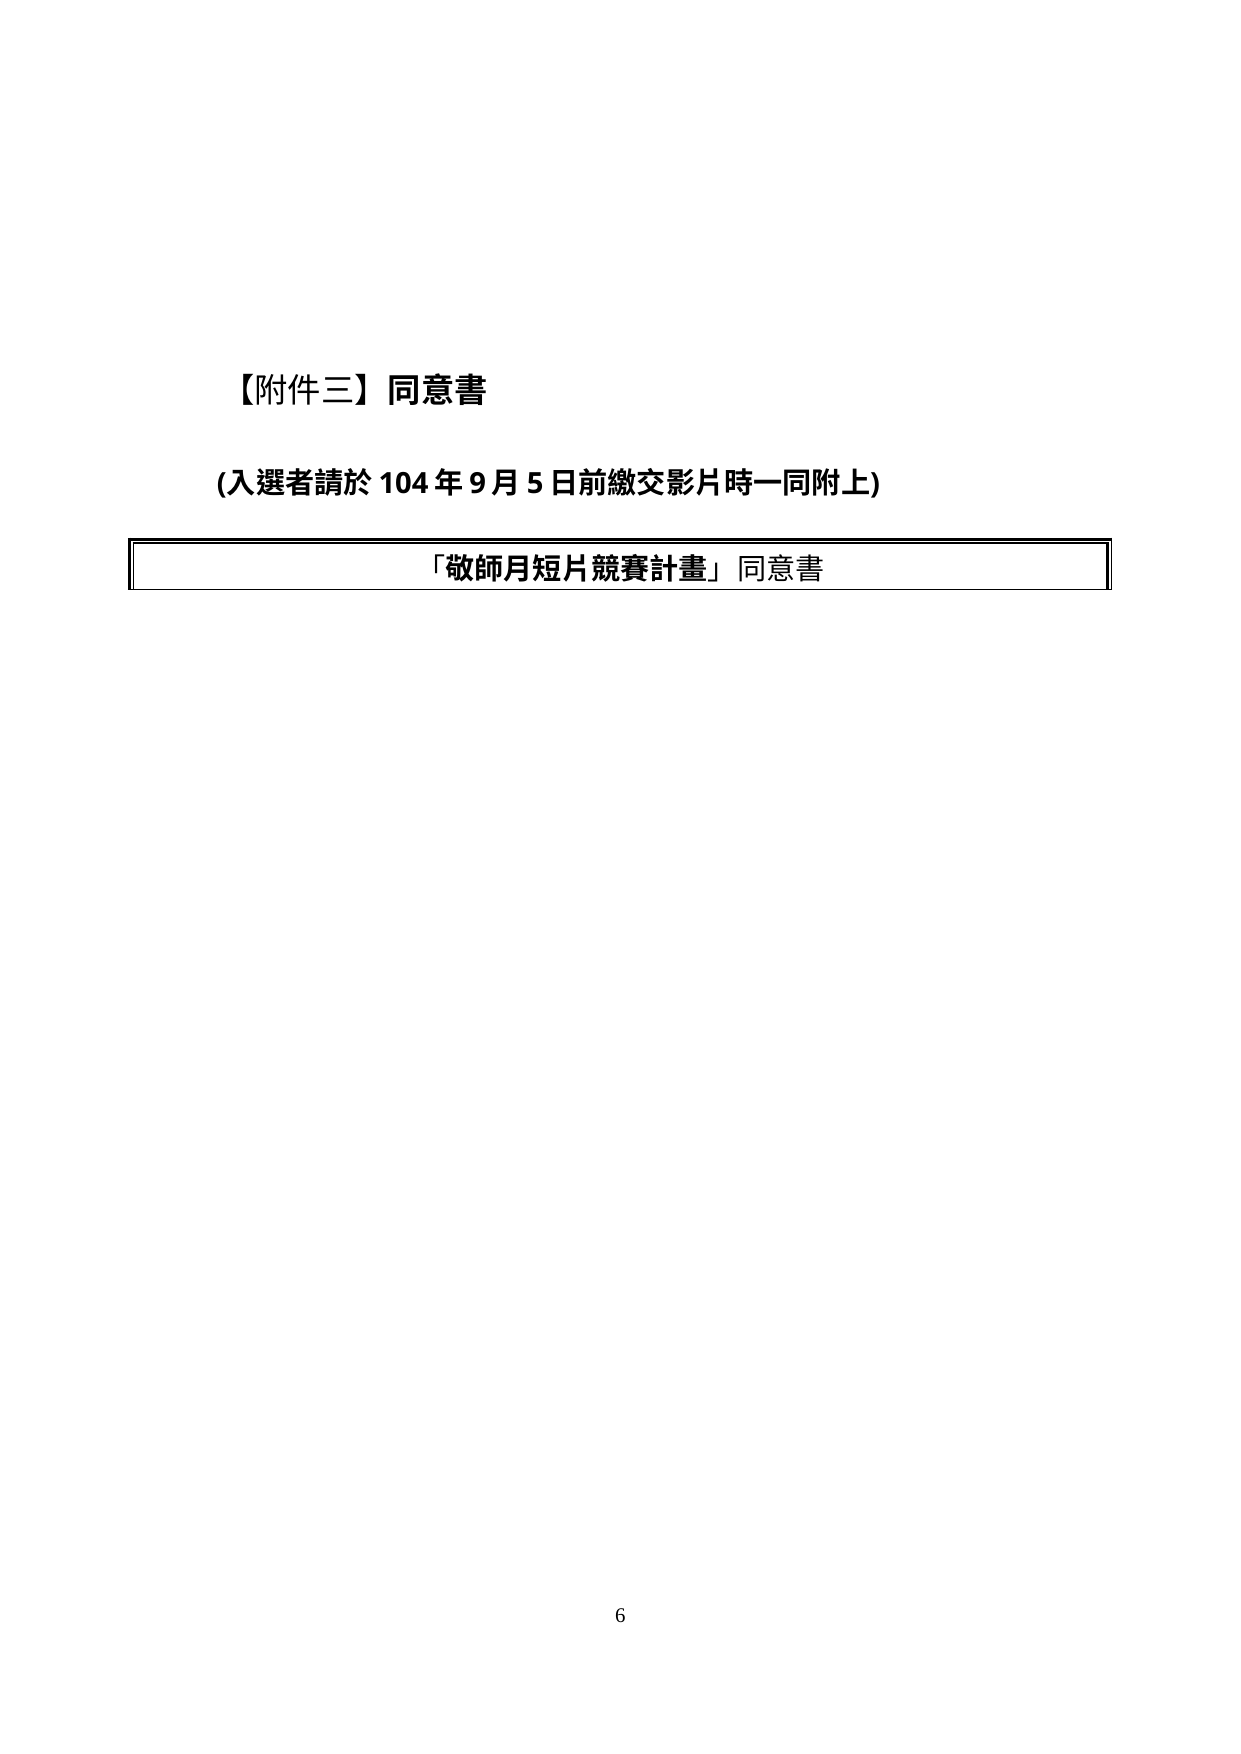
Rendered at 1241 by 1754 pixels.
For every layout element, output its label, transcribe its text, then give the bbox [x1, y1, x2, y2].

text 【附件三】同意書 [187, 350, 1053, 425]
table_header 「敬師月短片競賽計畫」同意書 [134, 544, 1106, 589]
text (入選者請於104年9月5日前繳交影片時一同附上) [187, 444, 1053, 519]
